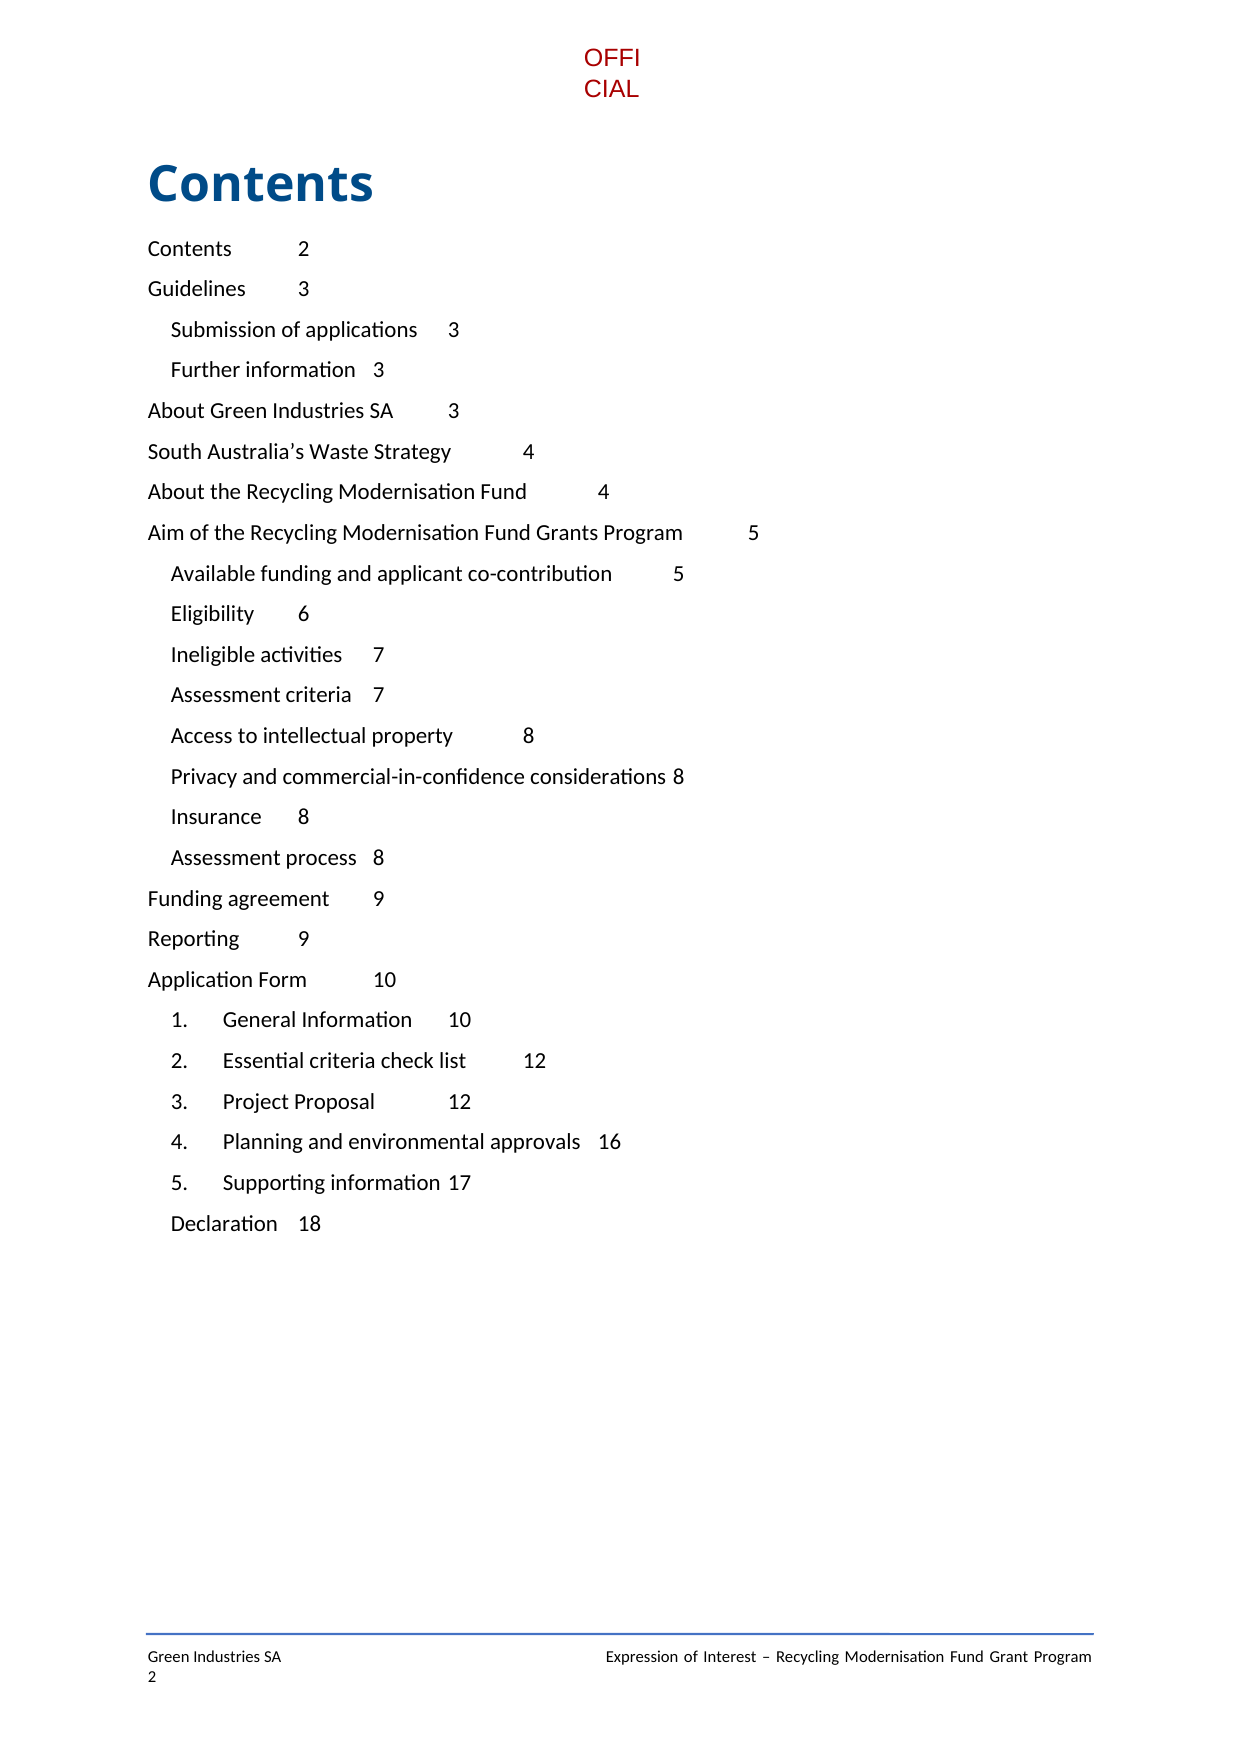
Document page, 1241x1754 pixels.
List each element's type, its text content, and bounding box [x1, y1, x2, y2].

text Insurance 8 [171, 802, 1092, 831]
text Assessment criteria 7 [171, 681, 1092, 709]
text 4. Planning and environmental approvals 16 [171, 1127, 1092, 1156]
text Available funding and applicant co-contribution 5 [171, 559, 1092, 587]
text 1. General Information 10 [171, 1006, 1092, 1034]
text Eligibility 6 [171, 599, 1092, 627]
text Contents 2 [148, 234, 1092, 262]
text Aim of the Recycling Modernisation Fund Grants Program 5 [148, 518, 1092, 546]
subtitle Contents [148, 148, 1092, 216]
text 5. Supporting information 17 [171, 1168, 1092, 1196]
text About the Recycling Modernisation Fund 4 [148, 477, 1092, 506]
text Privacy and commercial-in-confidence considerations 8 [171, 762, 1092, 790]
text Application Form 10 [148, 965, 1092, 993]
text 2. Essential criteria check list 12 [171, 1046, 1092, 1074]
text Further information 3 [171, 356, 1092, 384]
text Reporting 9 [148, 924, 1092, 952]
text About Green Industries SA 3 [148, 396, 1092, 424]
text Guidelines 3 [148, 274, 1092, 302]
text 3. Project Proposal 12 [171, 1087, 1092, 1115]
text Declaration 18 [171, 1209, 1092, 1237]
text Ineligible activities 7 [171, 640, 1092, 668]
text South Australia’s Waste Strategy 4 [148, 437, 1092, 465]
text Assessment process 8 [171, 843, 1092, 871]
text Access to intellectual property 8 [171, 721, 1092, 749]
text Submission of applications 3 [171, 315, 1092, 343]
text Funding agreement 9 [148, 884, 1092, 912]
